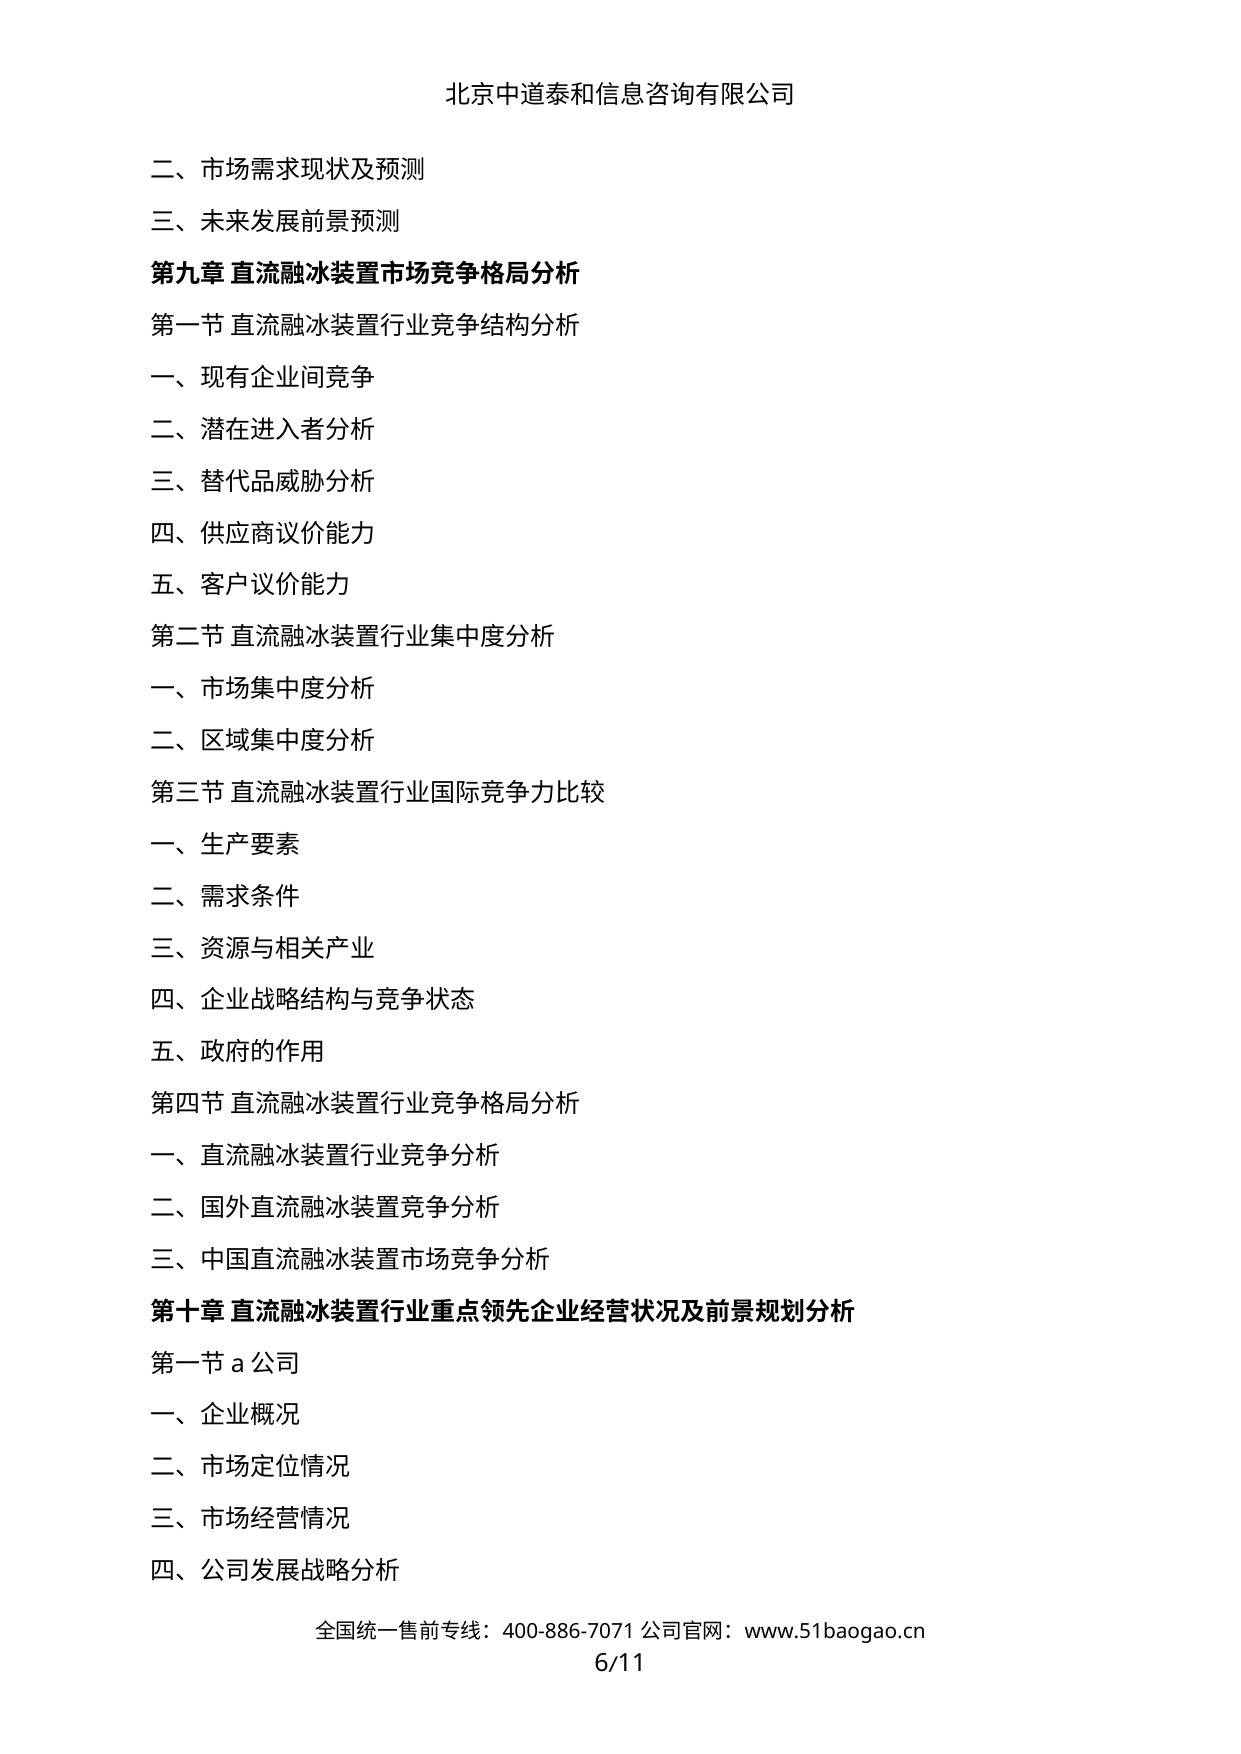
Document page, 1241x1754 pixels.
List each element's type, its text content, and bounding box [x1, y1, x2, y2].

text 一、现有企业间竞争 [150, 357, 1090, 394]
text 四、企业战略结构与竞争状态 [150, 980, 1090, 1016]
text 二、国外直流融冰装置竞争分析 [150, 1187, 1090, 1224]
text 二、需求条件 [150, 876, 1090, 912]
text 四、公司发展战略分析 [150, 1551, 1090, 1587]
text 一、直流融冰装置行业竞争分析 [150, 1136, 1090, 1172]
text 二、市场需求现状及预测 [150, 150, 1090, 186]
text 四、供应商议价能力 [150, 513, 1090, 549]
text 五、政府的作用 [150, 1032, 1090, 1068]
text 三、资源与相关产业 [150, 928, 1090, 964]
text 三、替代品威胁分析 [150, 461, 1090, 497]
text 第一节 直流融冰装置行业竞争结构分析 [150, 306, 1090, 342]
text 第二节 直流融冰装置行业集中度分析 [150, 617, 1090, 653]
text 二、潜在进入者分析 [150, 409, 1090, 446]
text 二、区域集中度分析 [150, 721, 1090, 757]
text 第一节 a公司 [150, 1343, 1090, 1379]
text 第四节 直流融冰装置行业竞争格局分析 [150, 1084, 1090, 1120]
text 第十章 直流融冰装置行业重点领先企业经营状况及前景规划分析 [150, 1291, 1090, 1327]
text 一、市场集中度分析 [150, 669, 1090, 705]
text 一、企业概况 [150, 1395, 1090, 1431]
text 五、客户议价能力 [150, 565, 1090, 601]
text 三、市场经营情况 [150, 1499, 1090, 1535]
text 三、未来发展前景预测 [150, 202, 1090, 238]
text 第九章 直流融冰装置市场竞争格局分析 [150, 254, 1090, 290]
text 一、生产要素 [150, 824, 1090, 861]
text 第三节 直流融冰装置行业国际竞争力比较 [150, 772, 1090, 809]
text 二、市场定位情况 [150, 1447, 1090, 1483]
text 三、中国直流融冰装置市场竞争分析 [150, 1239, 1090, 1276]
